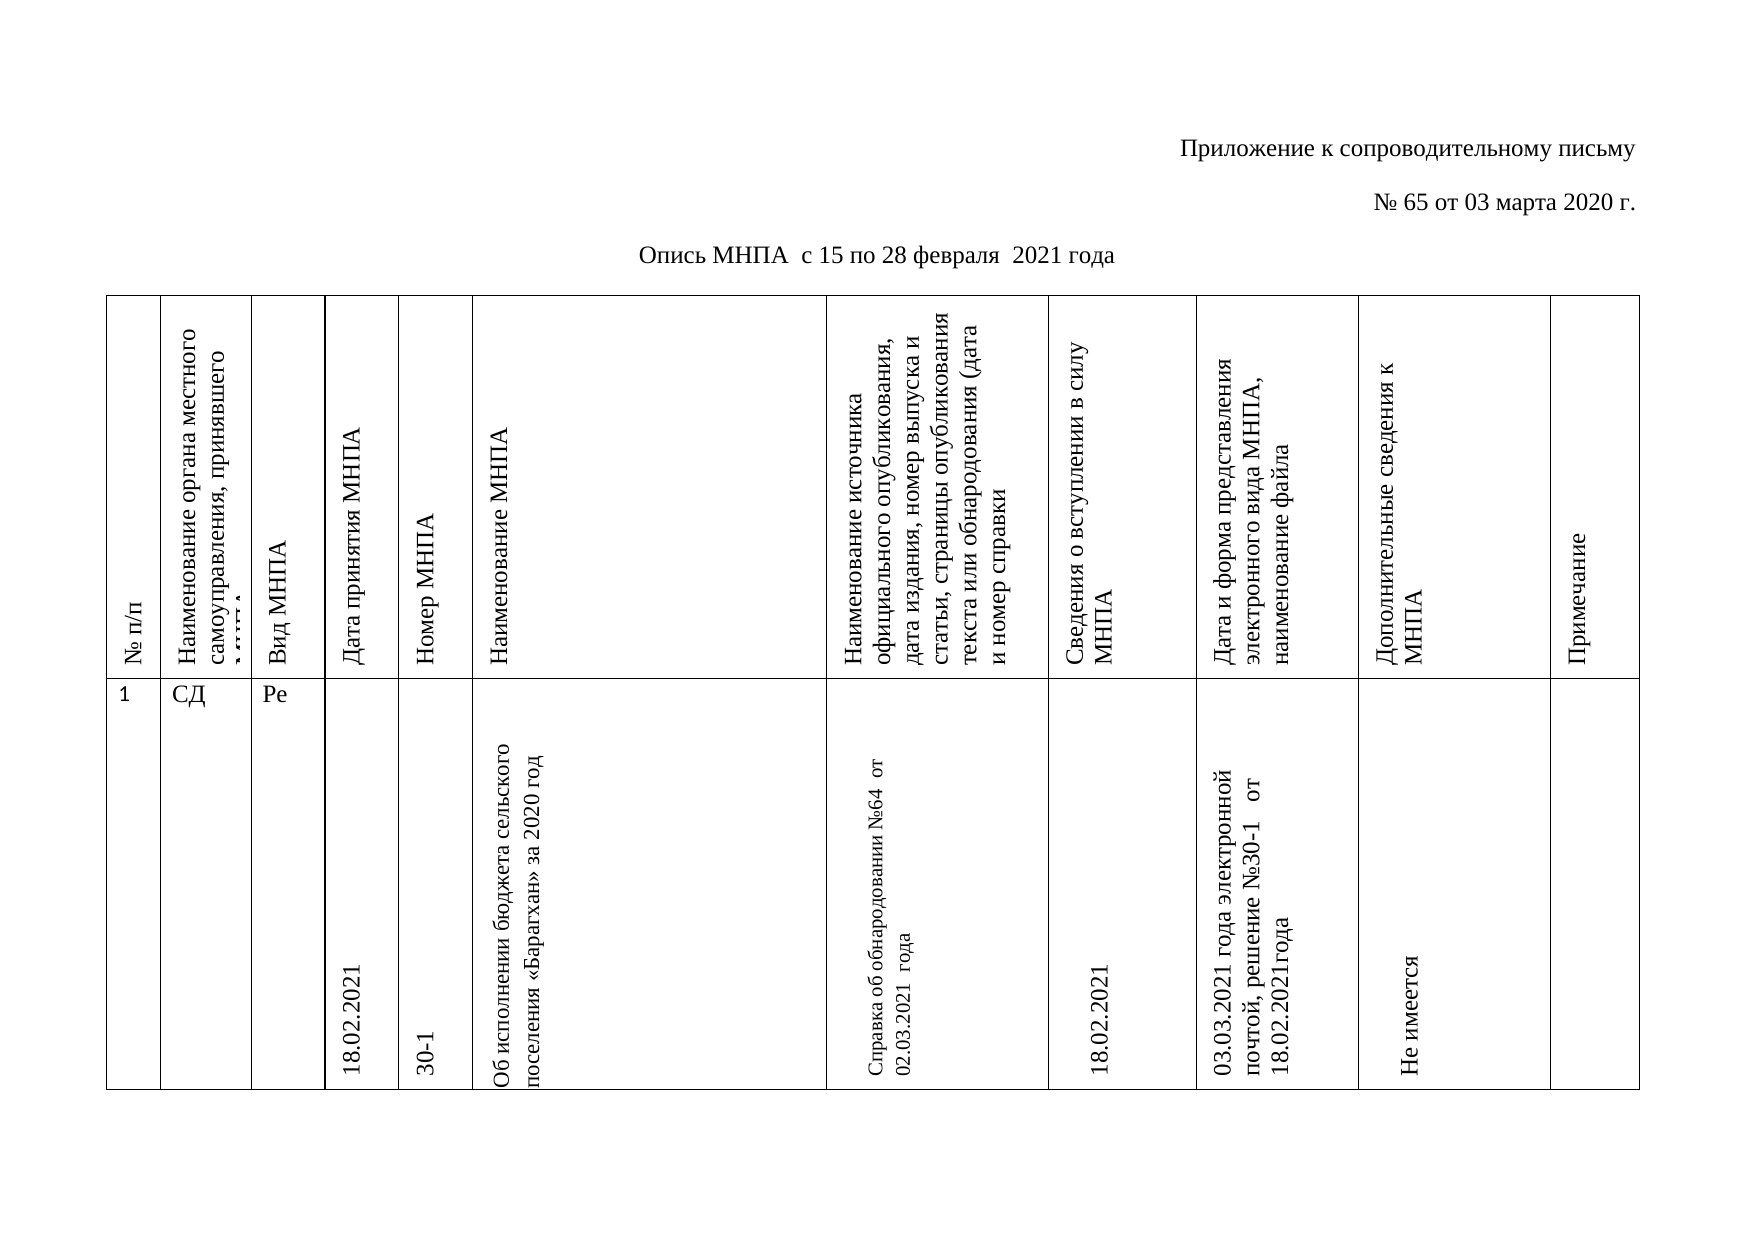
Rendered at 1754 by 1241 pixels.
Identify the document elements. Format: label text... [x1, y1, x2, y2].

table_header Сведения о вступлении в силу МНПА [1049, 296, 1196, 678]
table_header Номер МНПА [399, 296, 472, 678]
table_cell [1551, 679, 1639, 1088]
table_header № п/п [107, 296, 160, 678]
table_header Наименование органа местного самоуправления, принявшего МНПА [161, 296, 251, 678]
table_header Примечание [1551, 296, 1639, 678]
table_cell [827, 679, 1048, 1088]
table_header Дата принятия МНПА [326, 296, 398, 678]
table_cell 30-1 [399, 679, 472, 1088]
table_header Дополнительные сведения к МНПА [1359, 296, 1550, 678]
table_cell 03.03.2021 года электронной почтой, решение №30-1 от 18.02.2021года [1197, 679, 1358, 1088]
text Опись МНПА с 15 по 28 февраля 2021 года [118, 241, 1636, 269]
table_cell Об исполнении бюджета сельского поселения «Барагхан» за 2020 год [473, 679, 826, 1088]
table_cell 1 [107, 679, 160, 1088]
table_header Вид МНПА [252, 296, 324, 678]
text № 65 от 03 марта 2020 г. [118, 187, 1636, 216]
table_cell Ре [252, 679, 324, 1088]
table_header Наименование МНПА [473, 296, 826, 678]
table_cell 18.02.2021 [326, 679, 398, 1088]
table_header Наименование источника официального опубликования, дата издания, номер выпуска и статьи, страницы опубликования текста или обнародования (дата и номер справки [827, 296, 1048, 678]
table_cell 18.02.2021 [1049, 679, 1196, 1088]
text Приложение к сопроводительному письму [118, 133, 1636, 162]
table_header Дата и форма представления электронного вида МНПА, наименование файла [1197, 296, 1358, 678]
table_cell Не имеется [1359, 679, 1550, 1088]
table_cell СД [161, 679, 251, 1088]
